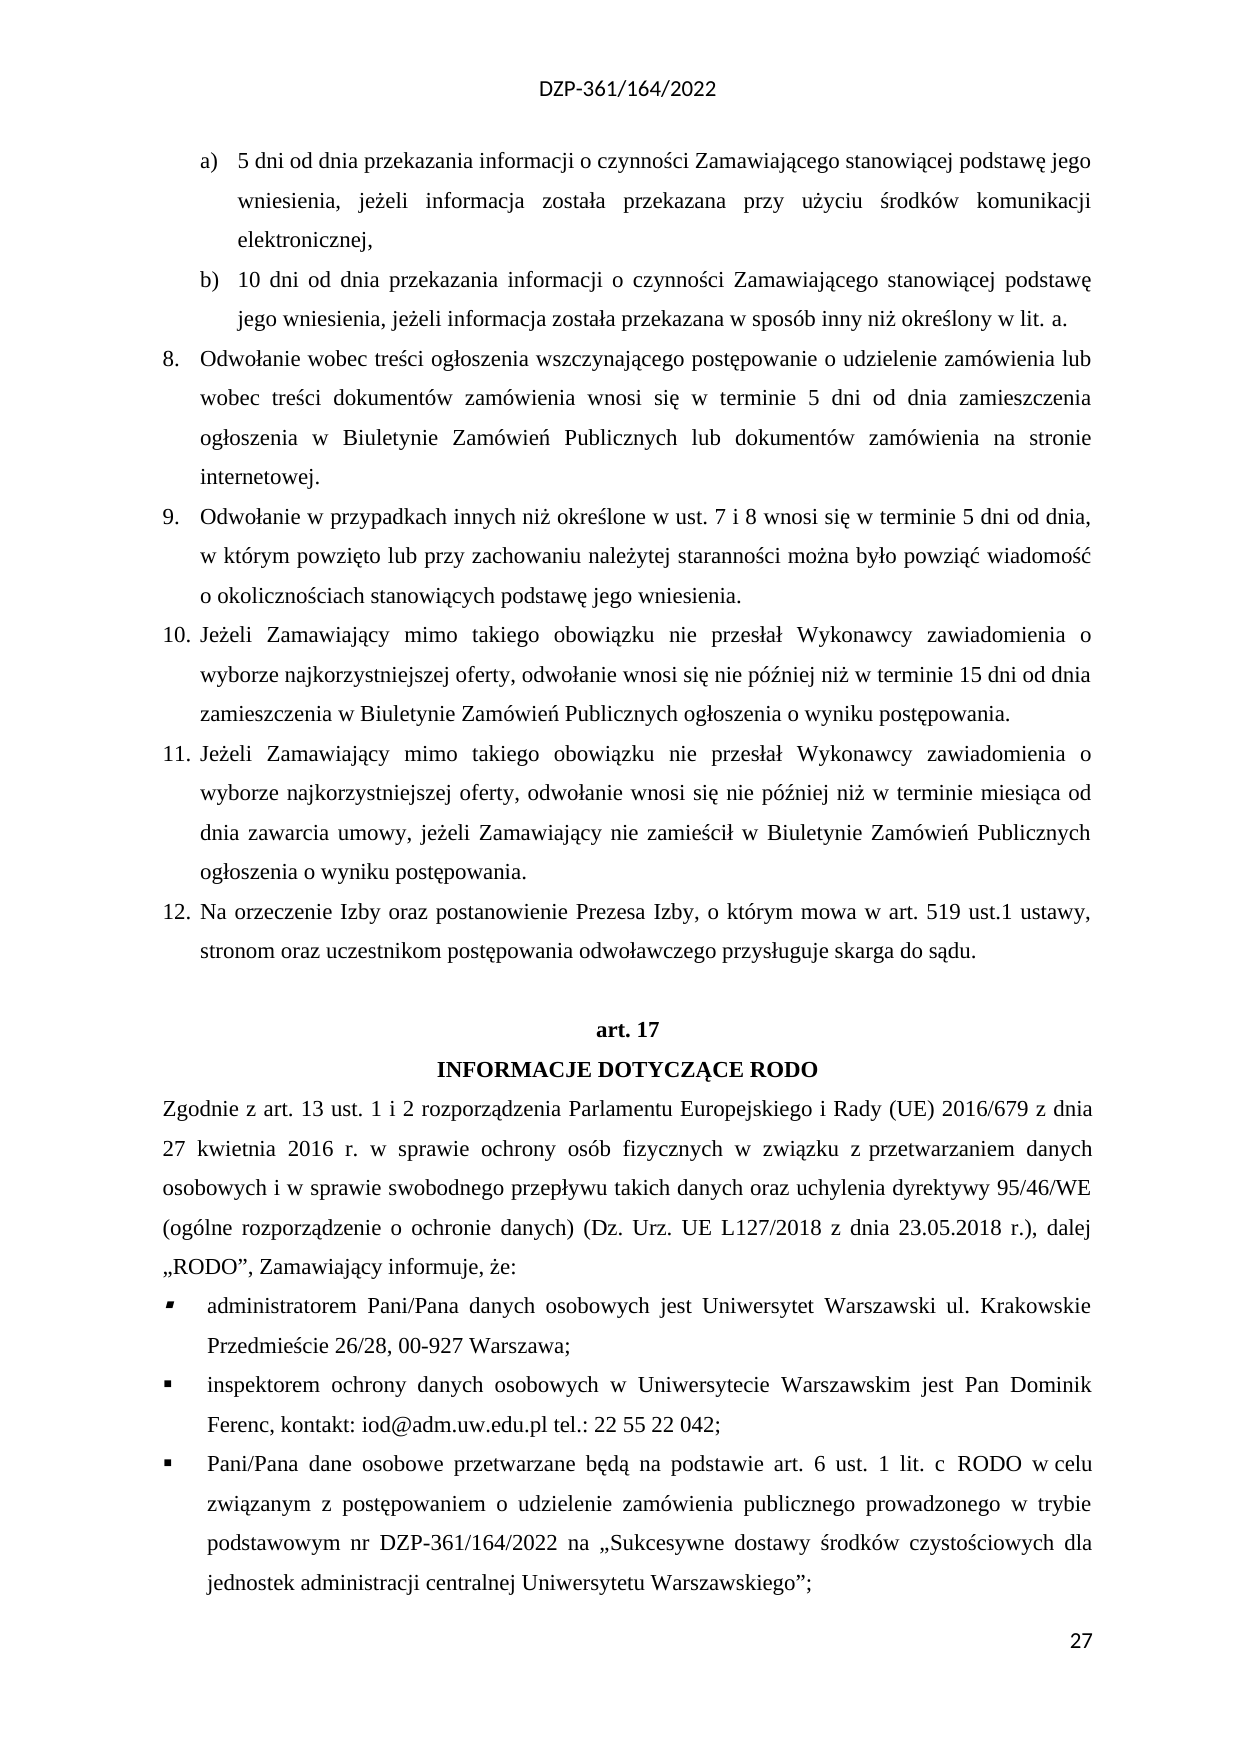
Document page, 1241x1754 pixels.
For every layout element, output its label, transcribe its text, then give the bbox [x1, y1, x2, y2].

list Na orzeczenie Izby oraz postanowienie Prezesa Izby, o którym mowa w art. 519 ust.1 ustawy, stronom oraz uczestnikom postępowania odwoławczego przysługuje skarga do sądu. [162, 898, 1093, 963]
list 10 dni od dnia przekazania informacji o czynności Zamawiającego stanowiącej podstawę jego wniesienia, jeżeli informacja została przekazana w sposób inny niż określony w lit. a. [200, 266, 1093, 332]
list administratorem Pani/Pana danych osobowych jest Uniwersytet Warszawski ul. Krakowskie Przedmieście 26/28, 00-927 Warszawa; [162, 1292, 1093, 1358]
text INFORMACJE DOTYCZĄCE RODO [162, 1056, 1093, 1082]
text Zgodnie z art. 13 ust. 1 i 2 rozporządzenia Parlamentu Europejskiego i Rady (UE) 2016/679 z dnia 27 kwietnia 2016 r. w sprawie ochrony osób fizycznych w związku z przetwarzaniem danych osobowych i w sprawie swobodnego przepływu takich danych oraz uchylenia dyrektywy 95/46/WE (ogólne rozporządzenie o ochronie danych) (Dz. Urz. UE L127/2018 z dnia 23.05.2018 r.), dalej „RODO”, Zamawiający informuje, że: [162, 1095, 1093, 1279]
list Odwołanie wobec treści ogłoszenia wszczynającego postępowanie o udzielenie zamówienia lub wobec treści dokumentów zamówienia wnosi się w terminie 5 dni od dnia zamieszczenia ogłoszenia w Biuletynie Zamówień Publicznych lub dokumentów zamówienia na stronie internetowej. [162, 345, 1093, 490]
list inspektorem ochrony danych osobowych w Uniwersytecie Warszawskim jest Pan Dominik Ferenc, kontakt: iod@adm.uw.edu.pl tel.: 22 55 22 042; [162, 1371, 1093, 1437]
text art. 17 [162, 1016, 1093, 1042]
list Jeżeli Zamawiający mimo takiego obowiązku nie przesłał Wykonawcy zawiadomienia o wyborze najkorzystniejszej oferty, odwołanie wnosi się nie później niż w terminie miesiąca od dnia zawarcia umowy, jeżeli Zamawiający nie zamieścił w Biuletynie Zamówień Publicznych ogłoszenia o wyniku postępowania. [162, 740, 1093, 884]
list Odwołanie w przypadkach innych niż określone w ust. 7 i 8 wnosi się w terminie 5 dni od dnia, w którym powzięto lub przy zachowaniu należytej staranności można było powziąć wiadomość o okolicznościach stanowiących podstawę jego wniesienia. [162, 503, 1093, 608]
list 5 dni od dnia przekazania informacji o czynności Zamawiającego stanowiącej podstawę jego wniesienia, jeżeli informacja została przekazana przy użyciu środków komunikacji elektronicznej, [200, 148, 1093, 253]
list Jeżeli Zamawiający mimo takiego obowiązku nie przesłał Wykonawcy zawiadomienia o wyborze najkorzystniejszej oferty, odwołanie wnosi się nie później niż w terminie 15 dni od dnia zamieszczenia w Biuletynie Zamówień Publicznych ogłoszenia o wyniku postępowania. [162, 621, 1093, 727]
list Pani/Pana dane osobowe przetwarzane będą na podstawie art. 6 ust. 1 lit. c RODO w celu związanym z postępowaniem o udzielenie zamówienia publicznego prowadzonego w trybie podstawowym nr DZP-361/164/2022 na „Sukcesywne dostawy środków czystościowych dla jednostek administracji centralnej Uniwersytetu Warszawskiego”; [162, 1450, 1093, 1595]
